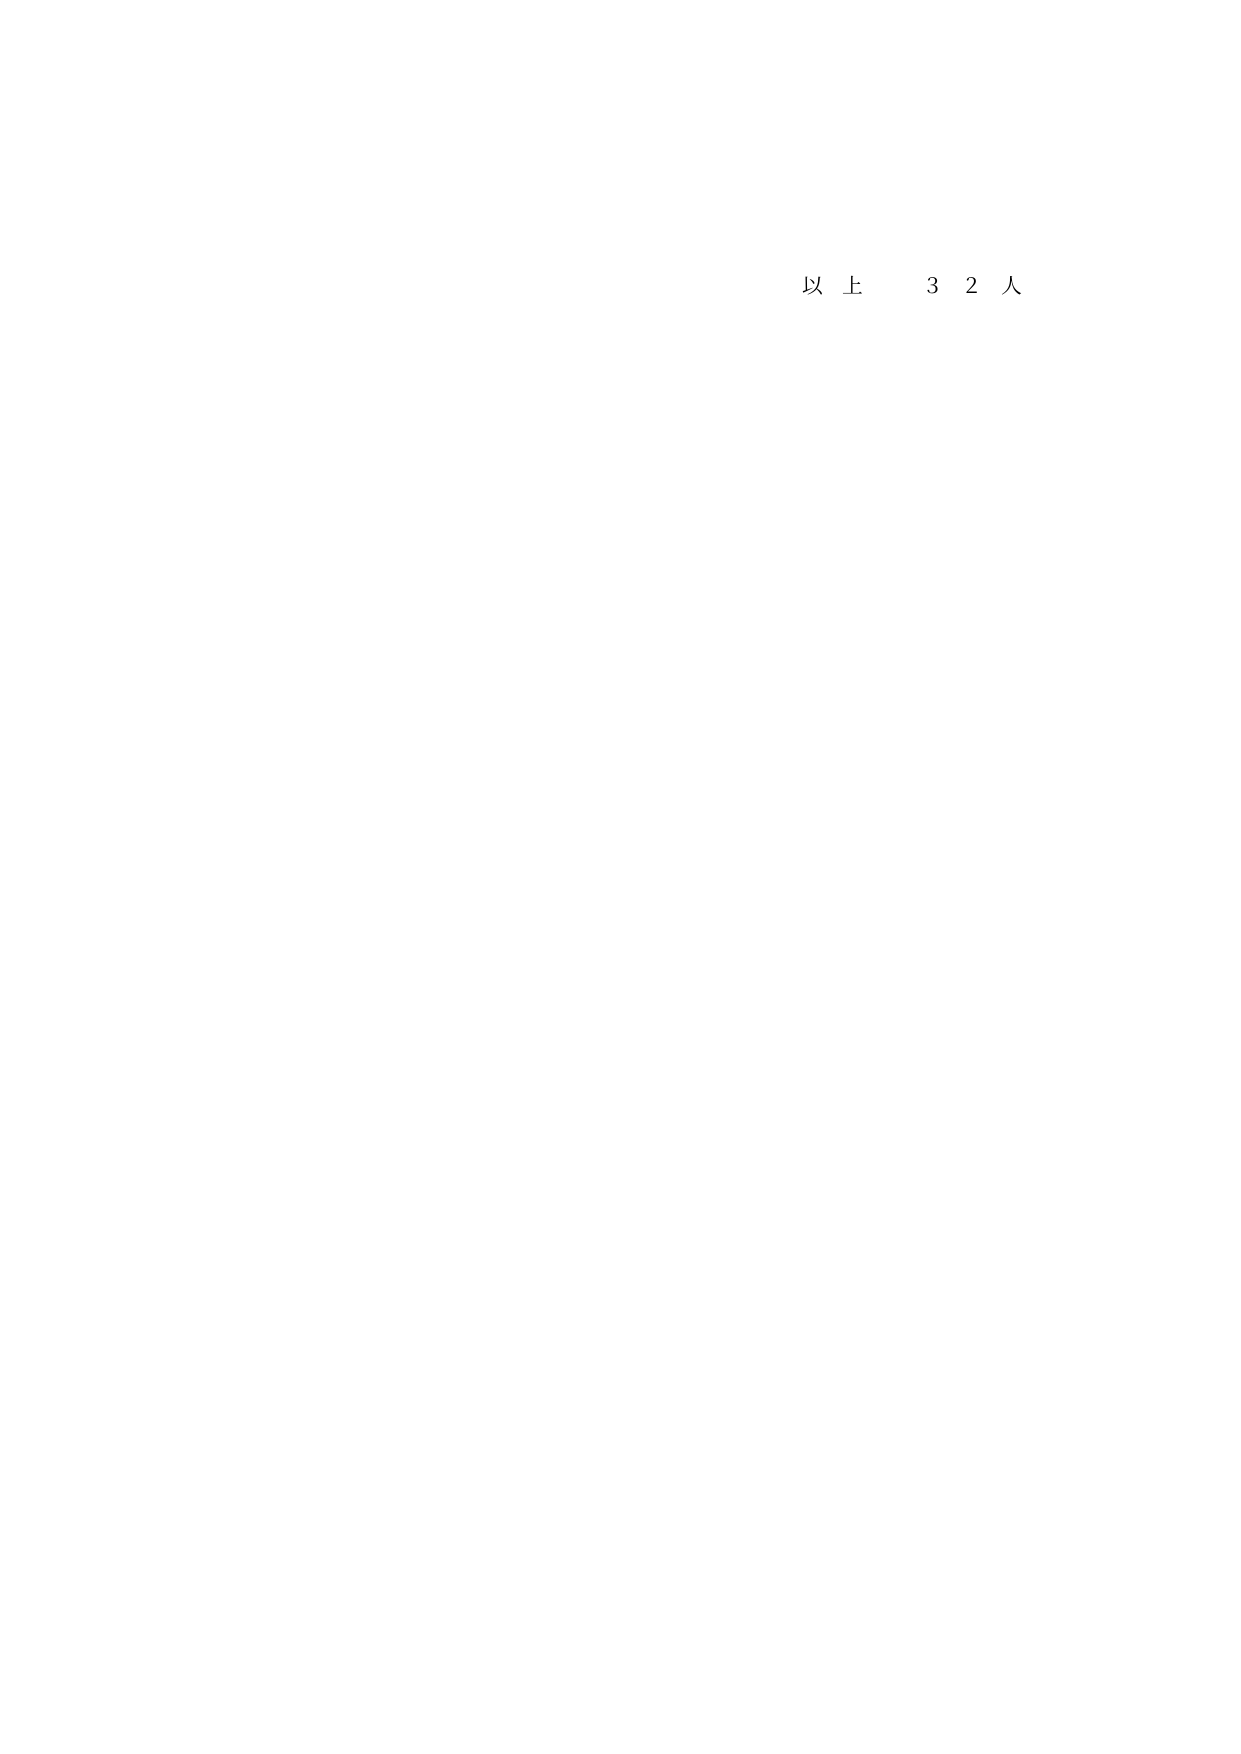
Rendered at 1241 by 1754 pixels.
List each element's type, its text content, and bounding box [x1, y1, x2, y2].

text 以上 ３２人 [123, 267, 1041, 302]
